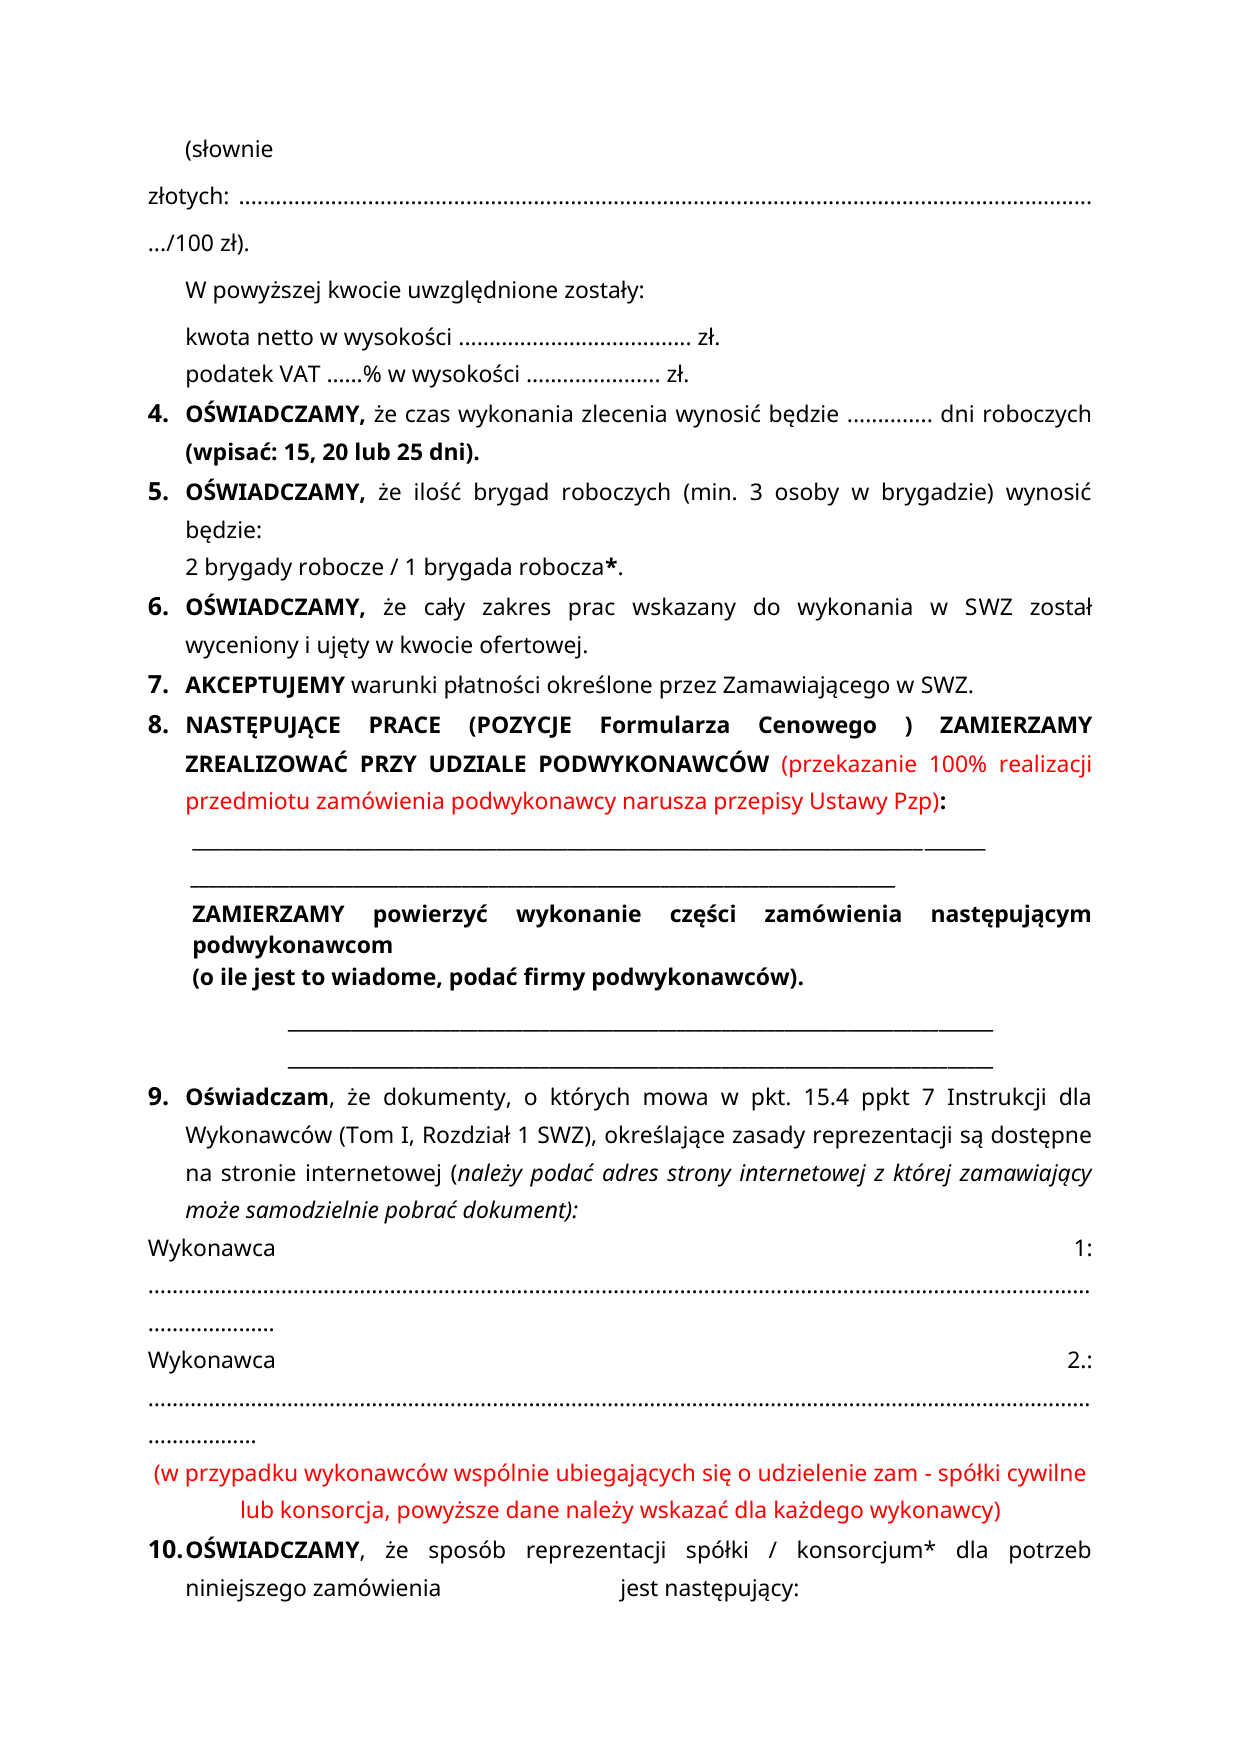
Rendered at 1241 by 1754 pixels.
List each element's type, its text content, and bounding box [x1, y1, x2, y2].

text ZAMIERZAMY powierzyć wykonanie części zamówienia następującym podwykonawcom (o ile jest to wiadome, podać firmy podwykonawców). [192, 897, 1093, 991]
text ______________________________________________________________________________ [192, 822, 1093, 854]
text ______________________________________________________________________________ [192, 1004, 1093, 1035]
text kwota netto w wysokości ...................................... zł. [148, 320, 1093, 352]
text W powyższej kwocie uwzględnione zostały: [148, 273, 1093, 305]
text (w przypadku wykonawców wspólnie ubiegających się o udzielenie zam - spółki cywilne lub konsorcja, powyższe dane należy wskazać dla każdego wykonawcy) [148, 1457, 1093, 1525]
list OŚWIADCZAMY, że czas wykonania zlecenia wynosić będzie .............. dni roboczych (wpisać: 15, 20 lub 25 dni). [148, 395, 1093, 467]
text Wykonawca 2.:………………………………………………………………………………………………………………………………………………………… [148, 1344, 1093, 1450]
list Oświadczam, że dokumenty, o których mowa w pkt. 15.4 ppkt 7 Instrukcji dla Wykonawców (Tom I, Rozdział 1 SWZ), określające zasady reprezentacji są dostępne na stronie internetowej (należy podać adres strony internetowej z której zamawiający może samodzielnie pobrać dokument): [148, 1079, 1093, 1225]
list OŚWIADCZAMY, że cały zakres prac wskazany do wykonania w SWZ został wyceniony i ujęty w kwocie ofertowej. [148, 588, 1093, 660]
text ______________________________________________________________________________ [192, 860, 1093, 891]
text Wykonawca 1:…………………………………………………………………………………………………………………………………………………………… [148, 1232, 1093, 1338]
list OŚWIADCZAMY, że ilość brygad roboczych (min. 3 osoby w brygadzie) wynosić będzie: [148, 473, 1093, 545]
text (słownie złotych: ............................................................................................................................................../100 zł). [148, 133, 1093, 258]
list AKCEPTUJEMY warunki płatności określone przez Zamawiającego w SWZ. [148, 666, 1093, 700]
text ______________________________________________________________________________ [192, 1041, 1093, 1072]
list NASTĘPUJĄCE PRACE (POZYCJE Formularza Cenowego ) ZAMIERZAMY ZREALIZOWAĆ PRZY UDZIALE PODWYKONAWCÓW (przekazanie 100% realizacji przedmiotu zamówienia podwykonawcy narusza przepisy Ustawy Pzp): [148, 707, 1093, 816]
text 2 brygady robocze / 1 brygada robocza*. [185, 551, 1093, 582]
list OŚWIADCZAMY, że sposób reprezentacji spółki / konsorcjum* dla potrzeb niniejszego zamówienia jest następujący: [148, 1532, 1093, 1603]
text podatek VAT ……% w wysokości ……................ zł. [148, 358, 1093, 389]
